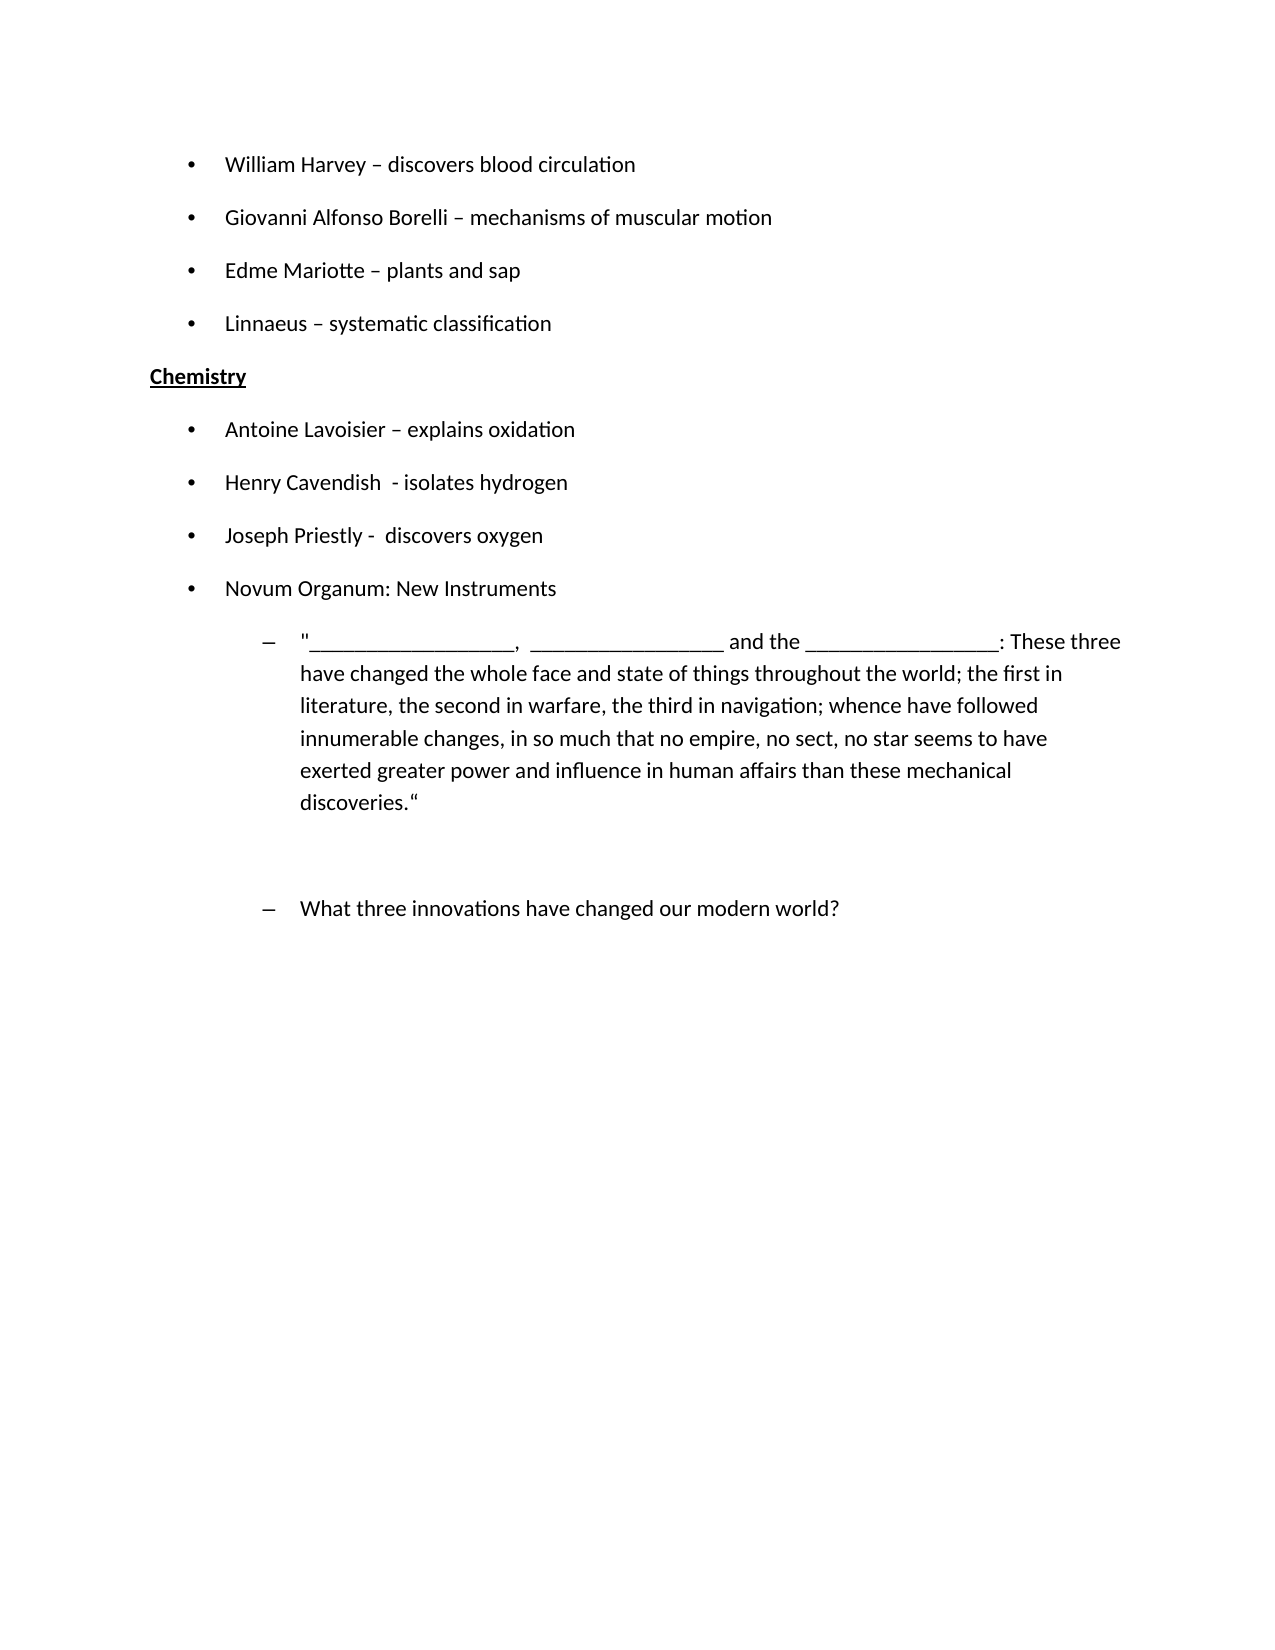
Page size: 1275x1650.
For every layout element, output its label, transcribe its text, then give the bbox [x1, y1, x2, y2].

list Antoine Lavoisier – explains oxidation [187, 415, 1125, 443]
list Henry Cavendish - isolates hydrogen [187, 468, 1125, 496]
text Chemistry [150, 362, 1125, 390]
list "__________________, _________________ and the _________________: These three have changed the whole face and state of things throughout the world; the first in literature, the second in warfare, the third in navigation; whence have followed innumerable changes, in so much that no empire, no sect, no star seems to have exerted greater power and influence in human affairs than these mechanical discoveries.“ [262, 627, 1125, 816]
list William Harvey – discovers blood circulation [187, 150, 1125, 178]
list Joseph Priestly - discovers oxygen [187, 521, 1125, 549]
list Novum Organum: New Instruments [187, 574, 1125, 602]
list Giovanni Alfonso Borelli – mechanisms of muscular motion [187, 203, 1125, 231]
list Linnaeus – systematic classification [187, 309, 1125, 337]
list What three innovations have changed our modern world? [262, 894, 1125, 922]
list Edme Mariotte – plants and sap [187, 256, 1125, 284]
